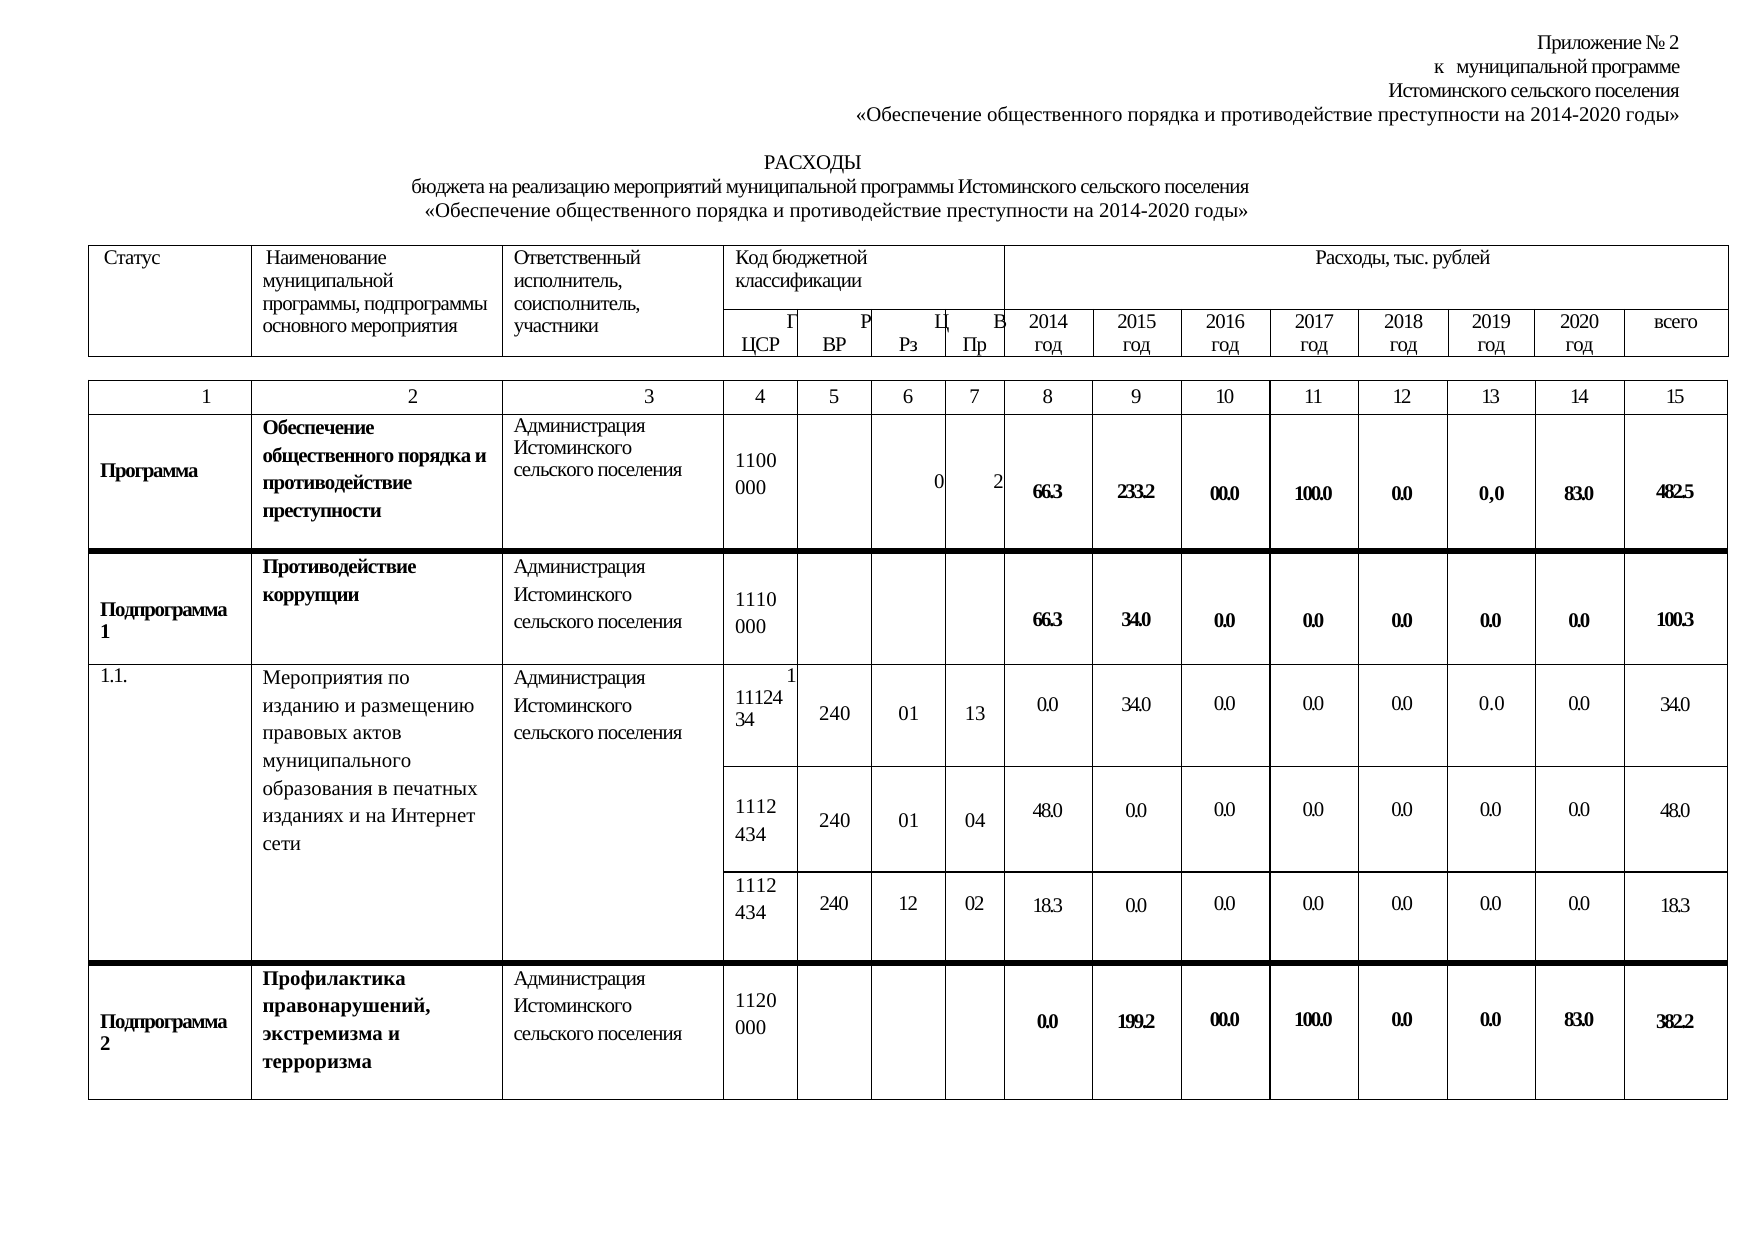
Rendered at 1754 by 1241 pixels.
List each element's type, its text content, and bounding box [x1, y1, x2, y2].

table_cell всего [1625, 310, 1728, 356]
table_cell 13 [946, 665, 1004, 766]
table_cell 0,0 [1448, 415, 1535, 548]
table_cell 00.0 [1182, 415, 1269, 548]
table_cell 04 [946, 767, 1004, 871]
table_cell 2014 год [1005, 310, 1093, 356]
table_cell Подпрограмма 2 [89, 966, 251, 1098]
table_cell 1110000 [724, 554, 797, 664]
table_header 8 [1005, 381, 1092, 414]
table_cell 0.0 [1359, 767, 1447, 871]
table_cell 2019 год [1449, 310, 1534, 356]
table_cell 2020 год [1535, 310, 1624, 356]
table_cell [872, 554, 945, 664]
table_cell 0.0 [1182, 554, 1269, 664]
table_cell 66.3 [1005, 554, 1092, 664]
text бюджета на реализацию мероприятий муниципальной программы Истоминского сельского поселения [118, 174, 1680, 198]
table_cell 34.0 [1625, 665, 1727, 766]
table_cell Администрация Истоминского сельского поселения [503, 415, 723, 548]
table_cell [798, 415, 871, 548]
table_header 6 [872, 381, 945, 414]
text «Обеспечение общественного порядка и противодействие преступности на 2014-2020 годы» [118, 198, 1680, 222]
table_cell [946, 966, 1004, 1098]
table_cell ГЦСР [724, 310, 797, 356]
table_cell 0.0 [1182, 873, 1269, 959]
table_cell 18.3 [1005, 873, 1092, 959]
table_cell 0.0 [1359, 554, 1447, 664]
table_cell ВПр [946, 310, 1004, 356]
table_cell 12 [872, 873, 945, 959]
table_header 10 [1182, 381, 1269, 414]
table_cell Программа [89, 415, 251, 548]
table_header Ответственный исполнитель, соисполнитель, участники [503, 246, 723, 356]
table_cell 0.0 [1448, 554, 1535, 664]
table_cell Подпрограмма 1 [89, 554, 251, 664]
table_cell 1120000 [724, 966, 797, 1098]
table_cell 0.0 [1448, 966, 1535, 1098]
table_cell 0.0 [1359, 415, 1447, 548]
table_cell 01 [872, 665, 945, 766]
table_header 5 [798, 381, 871, 414]
table_cell 382.2 [1625, 966, 1727, 1098]
table_cell Противодействие коррупции [252, 554, 502, 664]
table_cell 0.0 [1271, 767, 1358, 871]
table_header 2 [252, 381, 502, 414]
table_cell 0 [872, 415, 945, 548]
table_cell 34.0 [1093, 554, 1181, 664]
table_header 14 [1536, 381, 1624, 414]
table_cell 00.0 [1182, 966, 1269, 1098]
table_cell 0.0 [1359, 966, 1447, 1098]
table_cell Обеспечение общественного порядка и противодействие преступности [252, 415, 502, 548]
table_cell 0.0 [1448, 665, 1535, 766]
table_cell 0.0 [1359, 873, 1447, 959]
table_cell 240 [798, 767, 871, 871]
table_header Код бюджетной классификации [724, 246, 1004, 309]
table_cell Профилактика правонарушений, экстремизма и терроризма [252, 966, 502, 1098]
table_cell 2016 год [1182, 310, 1270, 356]
table_cell 100.0 [1271, 415, 1358, 548]
table_cell [872, 966, 945, 1098]
table_cell [946, 554, 1004, 664]
table_cell 0.0 [1536, 554, 1624, 664]
table_cell 233.2 [1093, 415, 1181, 548]
table_header 4 [724, 381, 797, 414]
table_cell Администрация Истоминского сельского поселения [503, 665, 723, 959]
table_cell 01 [872, 767, 945, 871]
table_header 15 [1625, 381, 1727, 414]
table_cell 240 [798, 873, 871, 959]
table_cell 0.0 [1271, 665, 1358, 766]
text Приложение № 2 [118, 29, 1680, 54]
table_cell 0.0 [1093, 767, 1181, 871]
table_cell 0.0 [1536, 873, 1624, 959]
text к муниципальной программе Истоминского сельского поселения [487, 54, 1680, 102]
table_cell Мероприятия по изданию и размещению правовых актов муниципального образования в печатных изданиях и на Интернет сети [252, 665, 502, 959]
table_cell 11112434 [724, 665, 797, 766]
table_cell 240 [798, 665, 871, 766]
table_cell 0.0 [1359, 665, 1447, 766]
table_cell 48.0 [1005, 767, 1092, 871]
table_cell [503, 966, 723, 1098]
table_cell 1112434 [724, 767, 797, 871]
table_cell 1.1. [89, 665, 251, 959]
list «Обеспечение общественного порядка и противодействие преступности на 2014-2020 годы» [244, 102, 1680, 126]
table_cell 02 [946, 873, 1004, 959]
table_cell 0.0 [1448, 767, 1535, 871]
table_cell 0.0 [1093, 873, 1181, 959]
table_cell 0.0 [1536, 767, 1624, 871]
table_cell 83.0 [1536, 415, 1624, 548]
table_cell 34.0 [1093, 665, 1181, 766]
table_header 12 [1359, 381, 1447, 414]
table_cell 2015 год [1094, 310, 1181, 356]
table_cell 0.0 [1448, 873, 1535, 959]
table_cell 48.0 [1625, 767, 1727, 871]
table_header Наименование муниципальной программы, подпрограммы основного мероприятия [252, 246, 502, 356]
table_cell ЦРз [872, 310, 945, 356]
table_cell 1100000 [724, 415, 797, 548]
table_cell 0.0 [1271, 873, 1358, 959]
table_cell 66.3 [1005, 415, 1092, 548]
table_cell 18.3 [1625, 873, 1727, 959]
table_header Статус [89, 246, 251, 356]
table_cell 100.3 [1625, 554, 1727, 664]
table_cell 0.0 [1005, 665, 1092, 766]
table_header 13 [1448, 381, 1535, 414]
text РАСХОДЫ [487, 150, 1680, 174]
table_cell 0.0 [1182, 767, 1269, 871]
table_cell 100.0 [1271, 966, 1358, 1098]
table_cell 0.0 [1536, 665, 1624, 766]
table_header 3 [503, 381, 723, 414]
table_cell 199.2 [1093, 966, 1181, 1098]
table_cell Администрация Истоминского сельского поселения [503, 554, 723, 664]
table_cell 0.0 [1271, 554, 1358, 664]
table_header 1 [89, 381, 251, 414]
table_cell 0.0 [1005, 966, 1092, 1098]
table_cell РВР [798, 310, 871, 356]
table_cell [798, 966, 871, 1098]
table_header 9 [1093, 381, 1181, 414]
table_header 11 [1271, 381, 1358, 414]
table_header 7 [946, 381, 1004, 414]
table_cell 2017 год [1271, 310, 1358, 356]
table_cell 1112434 [724, 873, 797, 959]
table_cell 2018 год [1359, 310, 1448, 356]
table_cell 83.0 [1536, 966, 1624, 1098]
table_cell 482.5 [1625, 415, 1727, 548]
table_cell 2 [946, 415, 1004, 548]
table_cell 0.0 [1182, 665, 1269, 766]
table_header Расходы, тыс. рублей [1005, 246, 1728, 309]
table_cell [798, 554, 871, 664]
